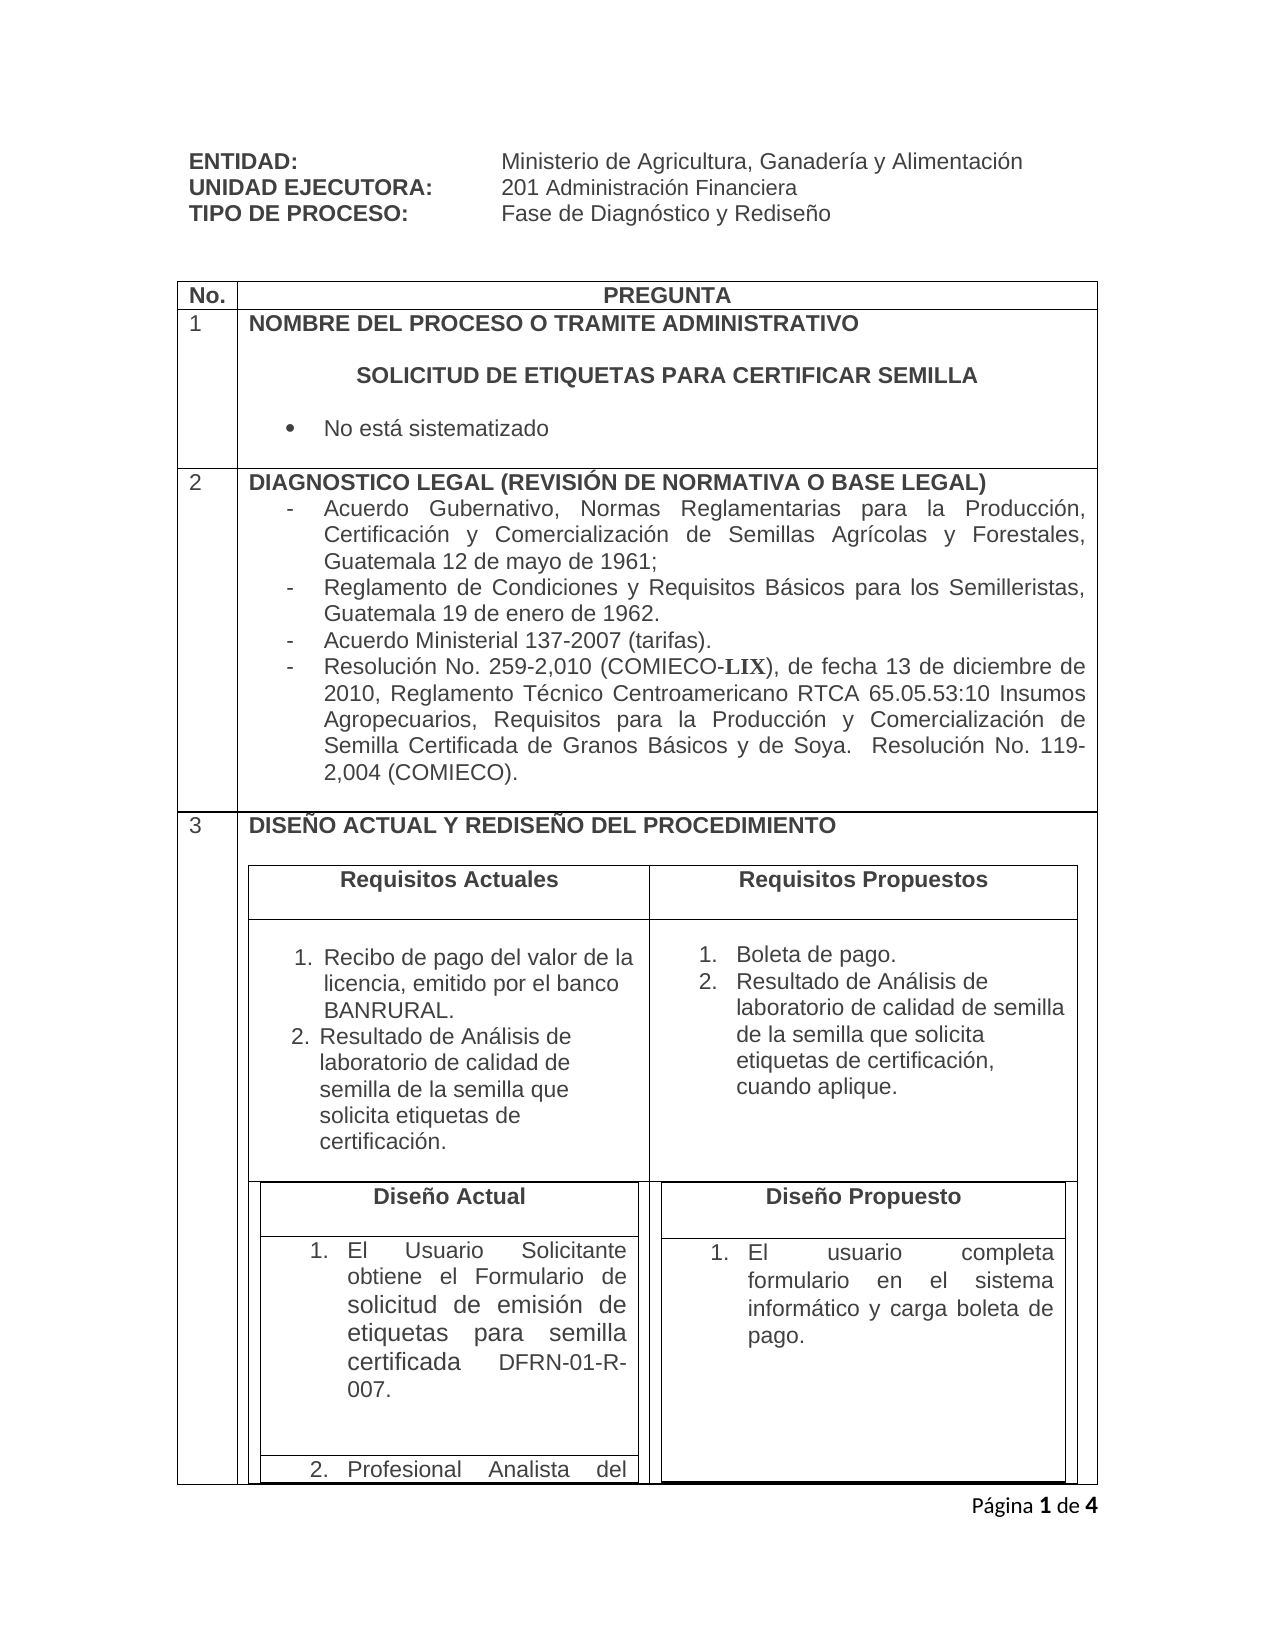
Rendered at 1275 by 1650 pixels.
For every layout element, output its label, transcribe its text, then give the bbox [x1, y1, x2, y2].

table_header ENTIDAD: [177, 148, 490, 174]
table_header PREGUNTA [238, 282, 1097, 308]
table_cell 2 [178, 469, 237, 811]
table_cell DIAGNOSTICO LEGAL (REVISIÓN DE NORMATIVA O BASE LEGAL) Acuerdo Gubernativo, Normas Reglamentarias para la Producción, Certificación y Comercialización de Semillas Agrícolas y Forestales, Guatemala 12 de mayo de 1961; Reglamento de Condiciones y Requisitos Básicos para los Semilleristas, Guatemala 19 de enero de 1962. Acuerdo Ministerial 137-2007 (tarifas). Resolución No. 259-2,010 (COMIECO-LIX), de fecha 13 de diciembre de 2010, Reglamento Técnico Centroamericano RTCA 65.05.53:10 Insumos Agropecuarios, Requisitos para la Producción y Comercialización de Semilla Certificada de Granos Básicos y de Soya. Resolución No. 119-2,004 (COMIECO). [238, 469, 1097, 811]
table_header No. [178, 282, 237, 308]
table_cell TIPO DE PROCESO: [177, 200, 490, 227]
table_header Ministerio de Agricultura, Ganadería y Alimentación [490, 148, 1079, 174]
table_cell 201 Administración Financiera [490, 174, 1079, 200]
table_cell 3 [178, 813, 237, 1484]
table_cell Fase de Diagnóstico y Rediseño [490, 200, 1079, 227]
table_cell 1 [178, 310, 237, 468]
table_cell UNIDAD EJECUTORA: [177, 174, 490, 200]
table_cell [238, 813, 1097, 1484]
table_cell NOMBRE DEL PROCESO O TRAMITE ADMINISTRATIVO SOLICITUD DE ETIQUETAS PARA CERTIFICAR SEMILLA No está sistematizado [238, 310, 1097, 468]
